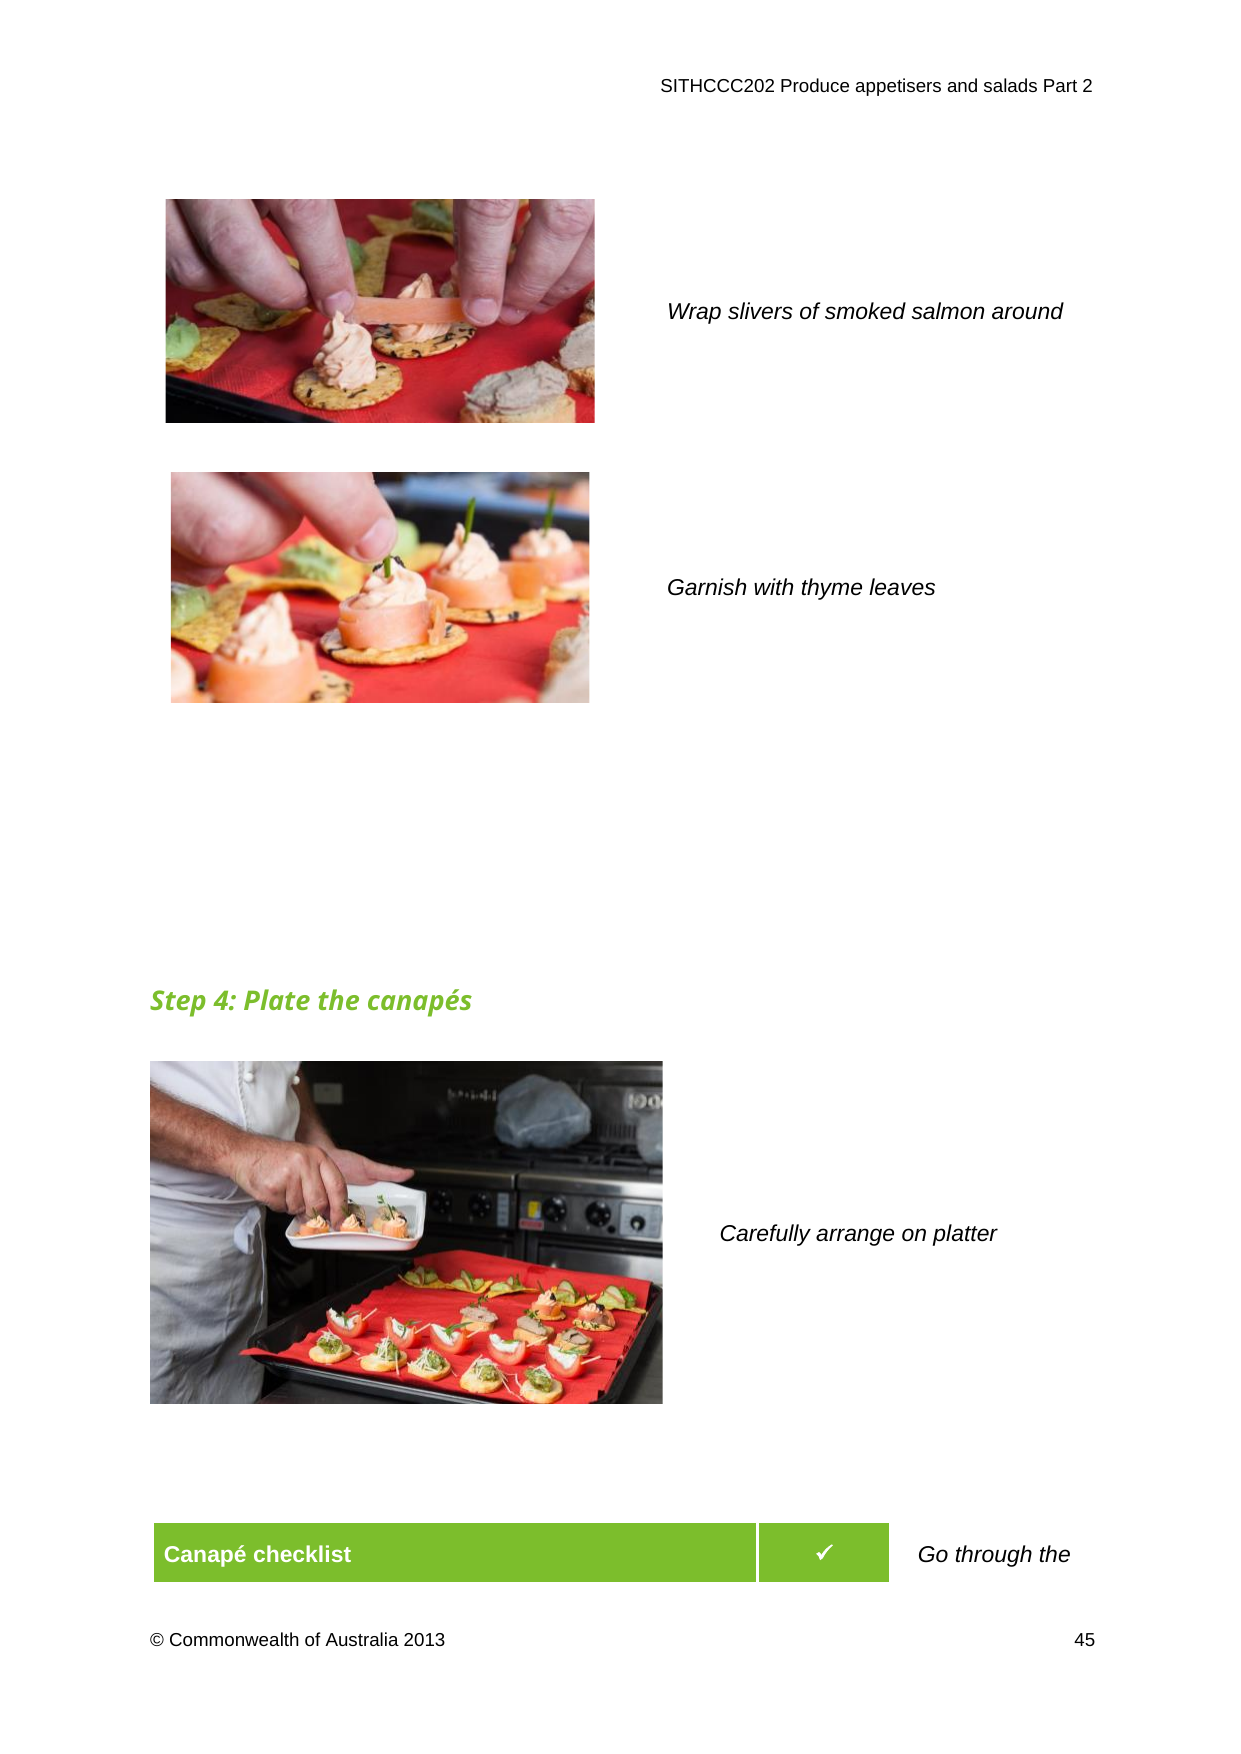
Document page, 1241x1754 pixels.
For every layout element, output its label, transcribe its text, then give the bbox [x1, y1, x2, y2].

picture [165, 199, 595, 423]
picture [170, 472, 590, 703]
table_cell Wrap slivers of smoked salmon around [621, 174, 1104, 447]
table_header Canapé checklist [154, 1523, 756, 1582]
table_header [892, 1523, 1096, 1582]
table_cell [139, 174, 621, 447]
table_header Carefully arrange on platter [674, 1037, 1104, 1428]
table_cell Garnish with thyme leaves [621, 448, 1104, 728]
table_header [139, 1037, 674, 1428]
text Step 4: Plate the canapés [150, 982, 1093, 1019]
picture [150, 1061, 663, 1404]
table_header [759, 1523, 889, 1582]
table_cell [139, 448, 621, 728]
